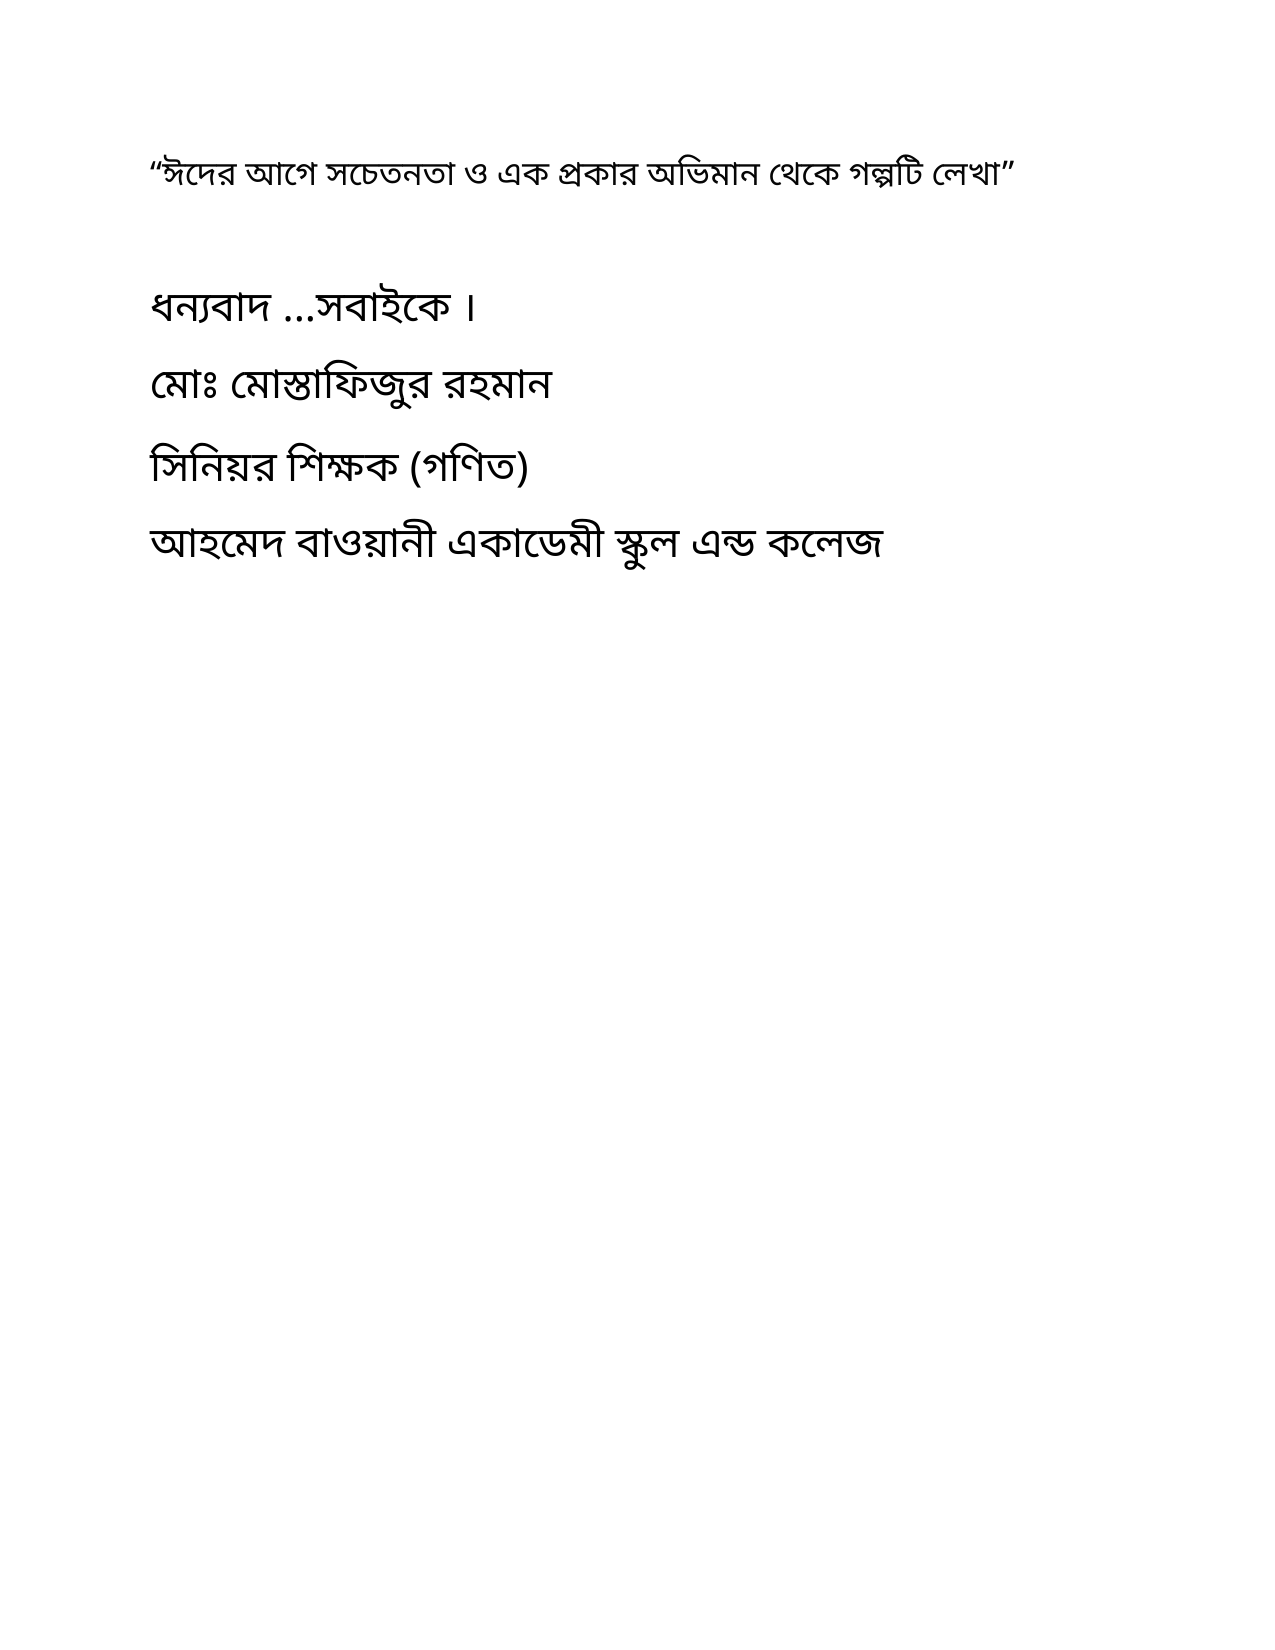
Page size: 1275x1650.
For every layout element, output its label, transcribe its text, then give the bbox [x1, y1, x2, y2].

text ধন্যবাদ ...সবাইকে । [150, 277, 1125, 339]
text আহমেদ বাওয়ানী একাডেমী স্কুল এন্ড কলেজ [150, 519, 1125, 575]
text মোঃ মোস্তাফিজুর রহমান [150, 360, 1125, 415]
text “ঈদের আগে সচেতনতা ও এক প্রকার অভিমান থেকে গল্পটি লেখা” [150, 150, 1125, 199]
text সিনিয়র শিক্ষক (গণিত) [150, 436, 1125, 498]
